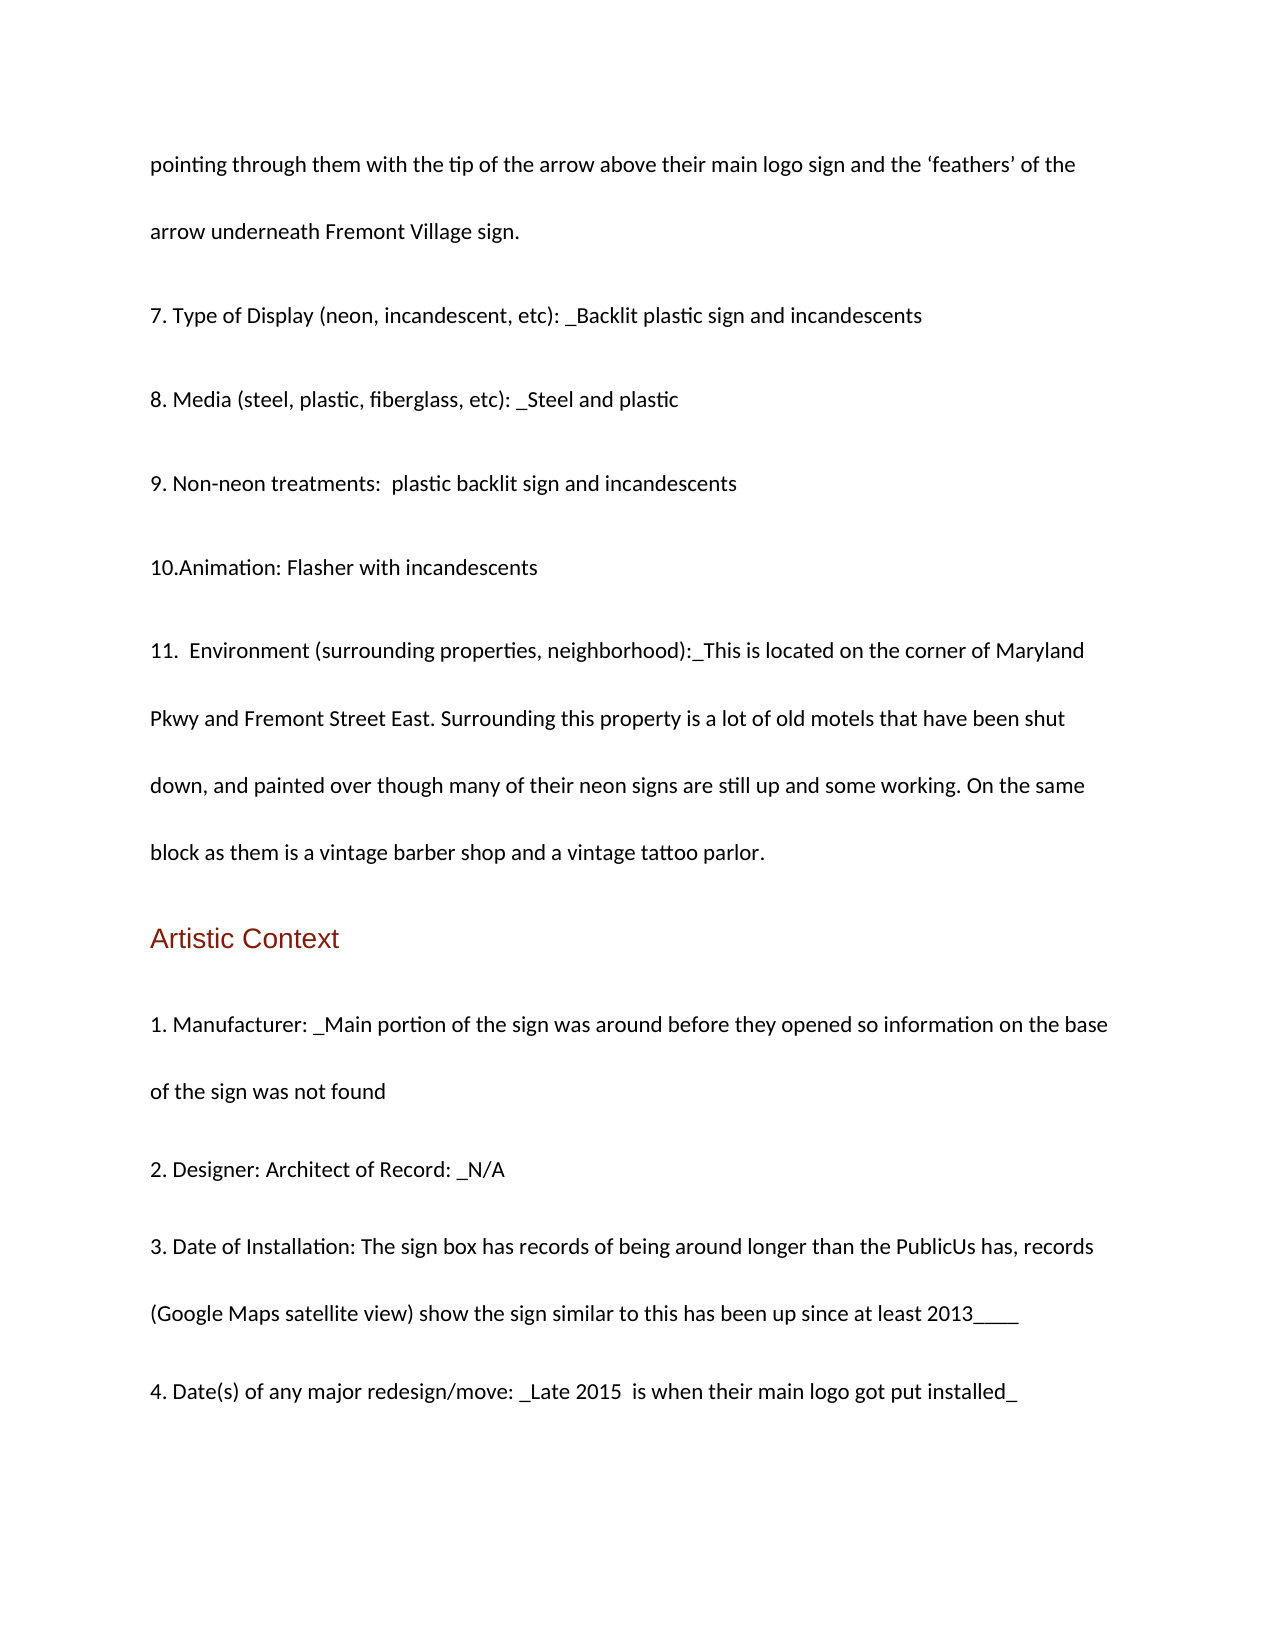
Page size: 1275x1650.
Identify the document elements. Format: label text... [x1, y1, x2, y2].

text 4. Date(s) of any major redesign/move: _Late 2015 is when their main logo got put installed_ [150, 1377, 1125, 1405]
text 11. Environment (surrounding properties, neighborhood):_This is located on the corner of Maryland Pkwy and Fremont Street East. Surrounding this property is a lot of old motels that have been shut down, and painted over though many of their neon signs are still up and some working. On the same block as them is a vintage barber shop and a vintage tattoo parlor. [150, 636, 1125, 866]
text 3. Date of Installation: The sign box has records of being around longer than the PublicUs has, records (Google Maps satellite view) show the sign similar to this has been up since at least 2013____ [150, 1232, 1125, 1328]
text 2. Designer: Architect of Record: _N/A [150, 1155, 1125, 1183]
text 10.Animation: Flasher with incandescents [150, 553, 1125, 581]
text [150, 150, 1125, 245]
text 7. Type of Display (neon, incandescent, etc): _Backlit plastic sign and incandescents [150, 301, 1125, 329]
text 8. Media (steel, plastic, fiberglass, etc): _Steel and plastic [150, 385, 1125, 413]
text 1. Manufacturer: _Main portion of the sign was around before they opened so information on the base of the sign was not found [150, 1010, 1125, 1105]
text Artistic Context [150, 922, 1125, 954]
text 9. Non-neon treatments: plastic backlit sign and incandescents [150, 469, 1125, 497]
